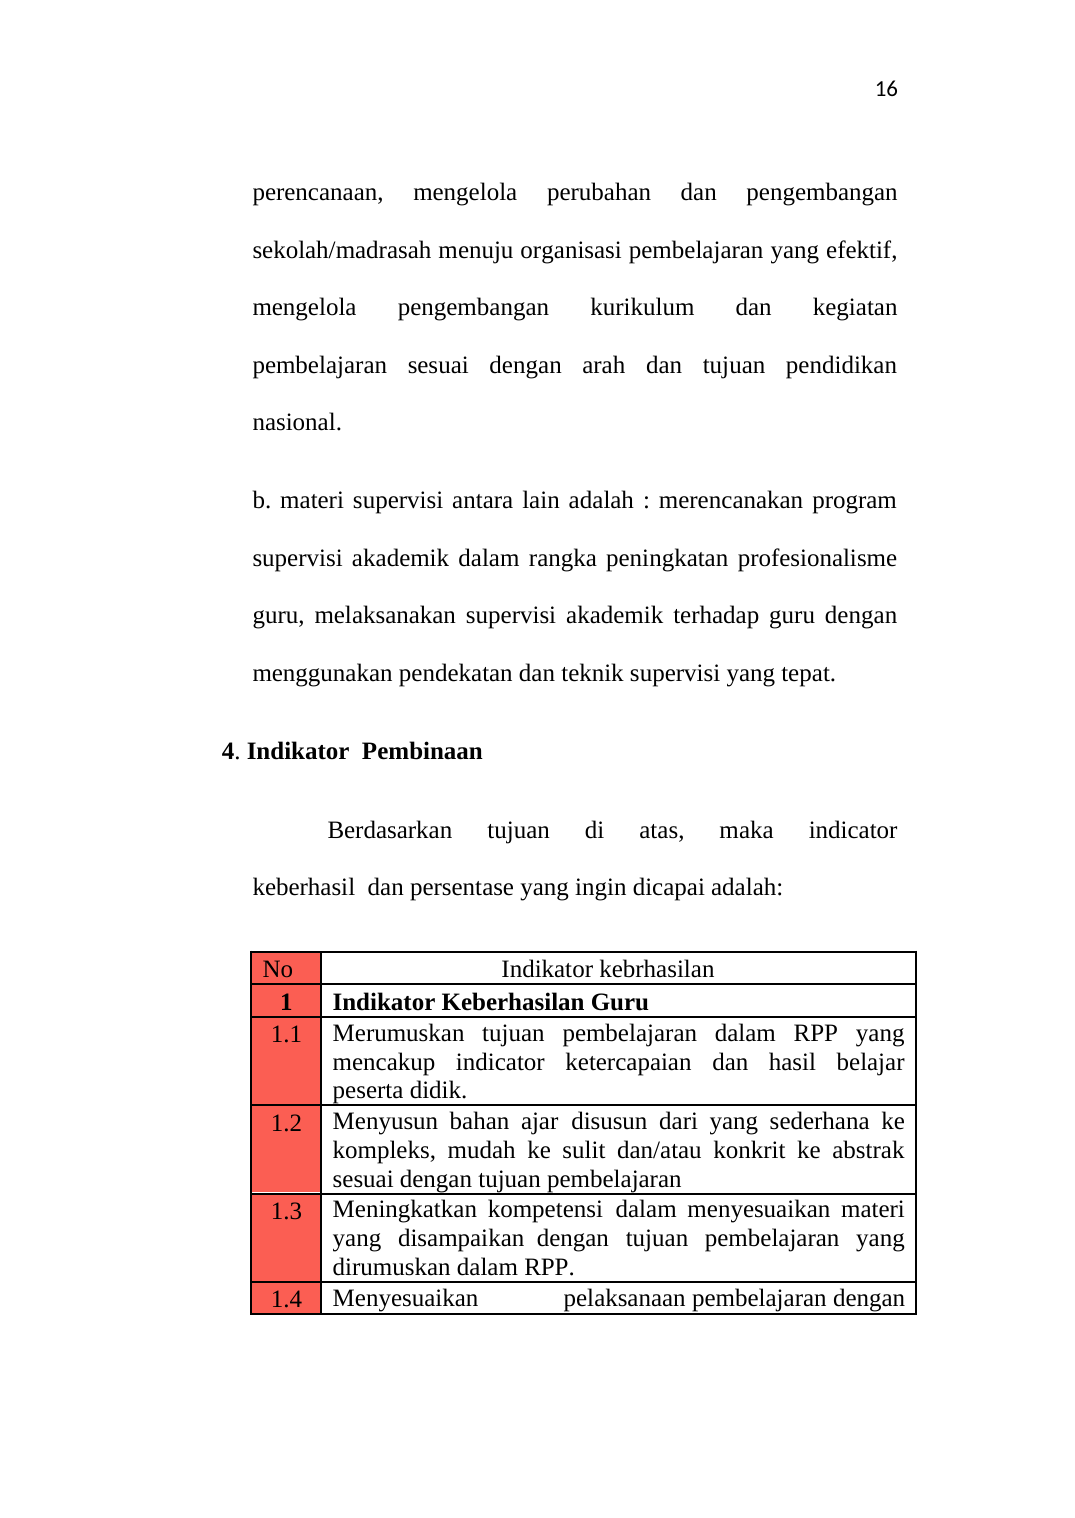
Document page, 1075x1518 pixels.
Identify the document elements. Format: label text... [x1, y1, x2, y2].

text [252, 177, 898, 436]
table_cell 1.2 [252, 1106, 320, 1192]
table_cell Meningkatkan kompetensi dalam menyesuaikan materi yang disampaikan dengan tujuan pembelajaran yang dirumuskan dalam RPP. [322, 1195, 915, 1281]
table_cell 1.3 [252, 1195, 320, 1281]
table_cell 1.4 [252, 1283, 320, 1313]
table_cell 1 [252, 985, 320, 1016]
table_header No [252, 953, 320, 983]
table_cell 1.1 [252, 1018, 320, 1104]
table_cell Menyusun bahan ajar disusun dari yang sederhana ke kompleks, mudah ke sulit dan/atau konkrit ke abstrak sesuai dengan tujuan pembelajaran [322, 1106, 915, 1192]
table_header Indikator kebrhasilan [322, 953, 915, 983]
table_cell Indikator Keberhasilan Guru [322, 985, 915, 1016]
table_cell Merumuskan tujuan pembelajaran dalam RPP yang mencakup indicator ketercapaian dan hasil belajar peserta didik. [322, 1018, 915, 1104]
text 4. Indikator Pembinaan [222, 736, 898, 765]
text Berdasarkan tujuan di atas, maka indicator keberhasil dan persentase yang ingin dicapai adalah: [252, 815, 898, 901]
text b. materi supervisi antara lain adalah : merencanakan program supervisi akademik dalam rangka peningkatan profesionalisme guru, melaksanakan supervisi akademik terhadap guru dengan menggunakan pendekatan dan teknik supervisi yang tepat. [252, 486, 898, 687]
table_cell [322, 1283, 915, 1313]
